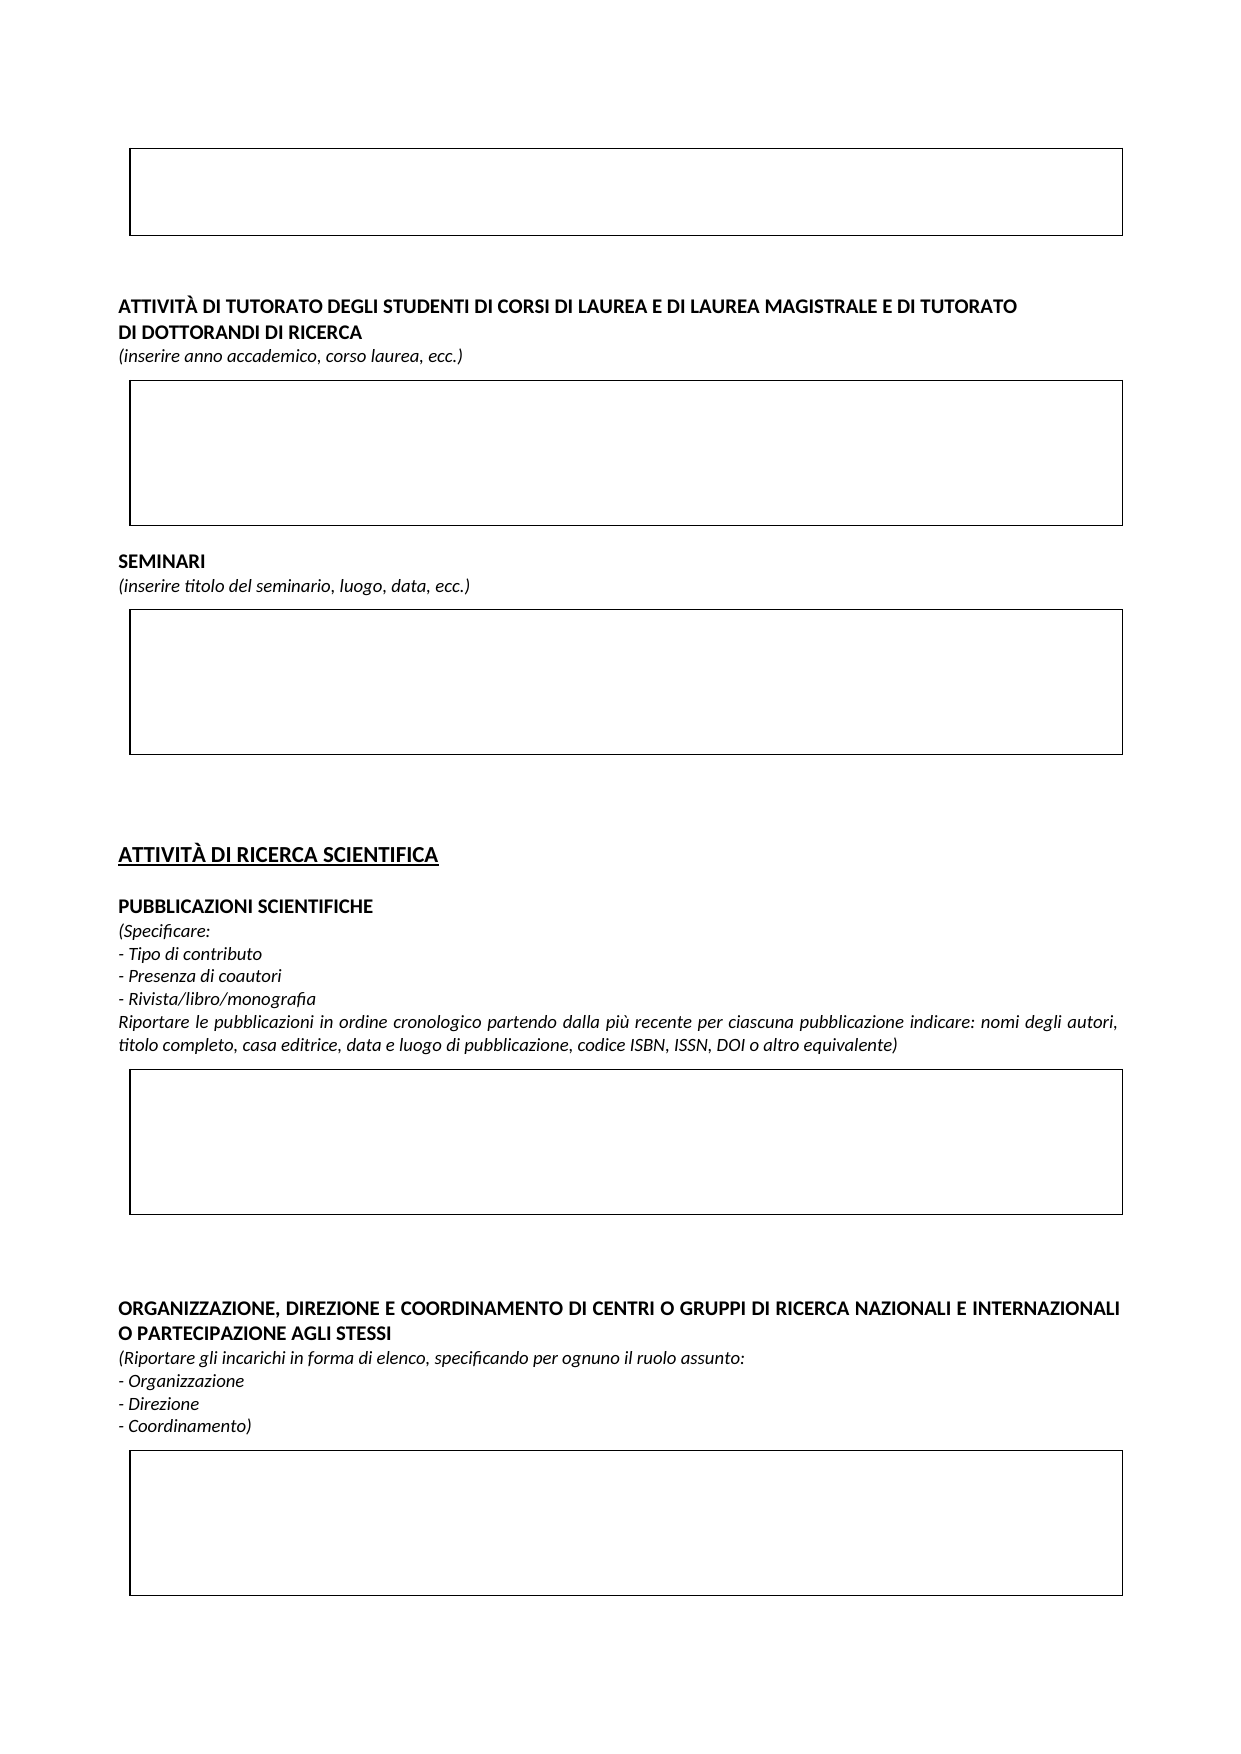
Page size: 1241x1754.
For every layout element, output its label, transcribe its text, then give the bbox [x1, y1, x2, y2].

table_header [131, 149, 1122, 235]
text - Organizzazione [118, 1369, 1122, 1392]
text (inserire anno accademico, corso laurea, ecc.) [118, 344, 1122, 367]
text PUBBLICAZIONI SCIENTIFICHE [118, 893, 1122, 919]
text - Presenza di coautori [118, 964, 1122, 987]
table_header [131, 610, 1122, 754]
text DI DOTTORANDI DI RICERCA [118, 319, 1122, 344]
text - Tipo di contributo [118, 942, 1122, 964]
text ATTIVITÀ DI RICERCA SCIENTIFICA [118, 840, 1122, 868]
text Riportare le pubblicazioni in ordine cronologico partendo dalla più recente per ciascuna pubblicazione indicare: nomi degli autori, titolo completo, casa editrice, data e luogo di pubblicazione, codice ISBN, ISSN, DOI o altro equivalente) [118, 1010, 1122, 1056]
text (Riportare gli incarichi in forma di elenco, specificando per ognuno il ruolo assunto: [118, 1346, 1122, 1369]
text ATTIVITÀ DI TUTORATO DEGLI STUDENTI DI CORSI DI LAUREA E DI LAUREA MAGISTRALE E DI TUTORATO [118, 293, 1122, 319]
text - Coordinamento) [118, 1414, 1122, 1437]
table_header [131, 1070, 1122, 1213]
text SEMINARI [118, 548, 1122, 574]
table_header [131, 1451, 1122, 1595]
text ORGANIZZAZIONE, DIREZIONE E COORDINAMENTO DI CENTRI O GRUPPI DI RICERCA NAZIONALI E INTERNAZIONALI O PARTECIPAZIONE AGLI STESSI [118, 1295, 1122, 1346]
text - Direzione [118, 1392, 1122, 1414]
text (Specificare: [118, 919, 1122, 942]
text - Rivista/libro/monografia [118, 987, 1122, 1010]
text (inserire titolo del seminario, luogo, data, ecc.) [118, 574, 1122, 597]
table_header [131, 381, 1122, 524]
